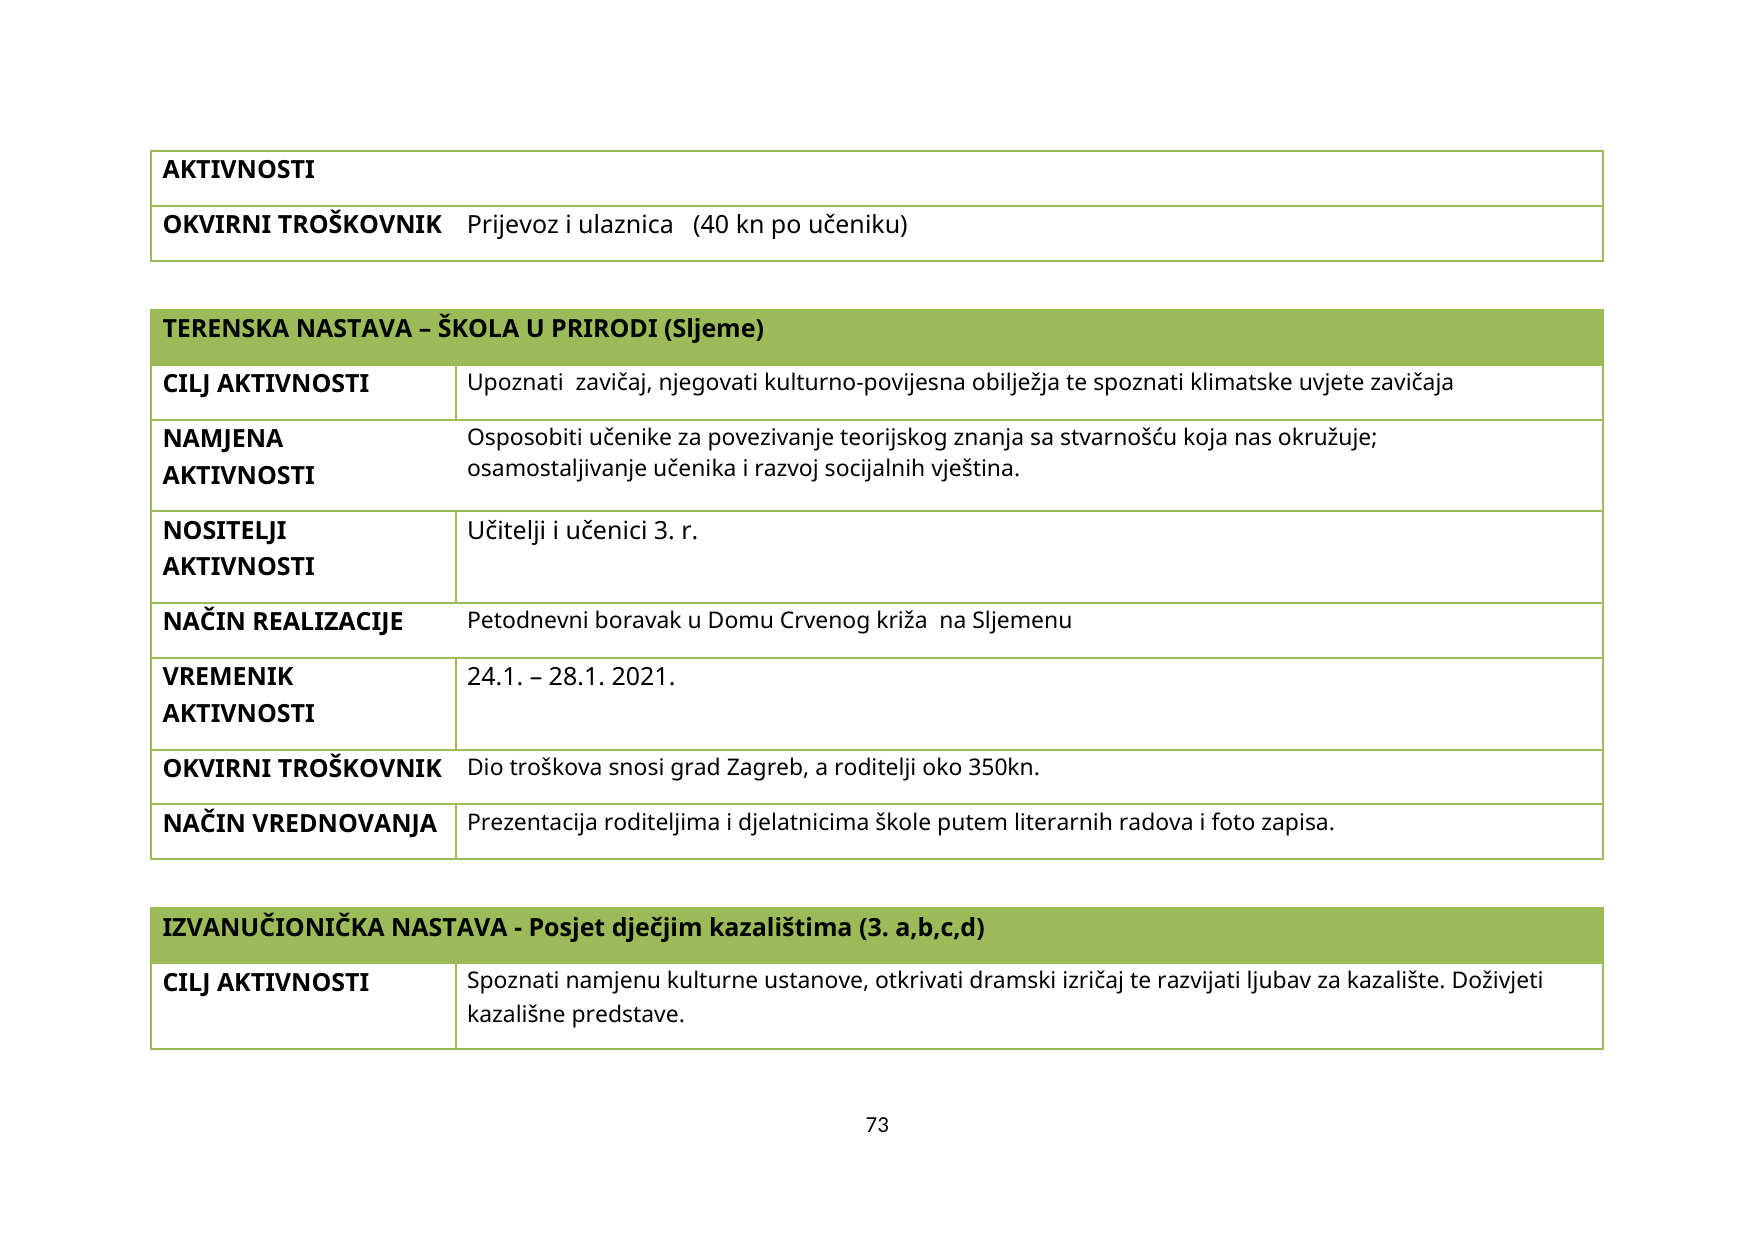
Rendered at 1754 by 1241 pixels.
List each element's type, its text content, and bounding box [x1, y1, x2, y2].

table_header IZVANUČIONIČKA NASTAVA - Posjet dječjim kazalištima (3. a,b,c,d) [152, 909, 1602, 962]
table_cell CILJ AKTIVNOSTI [152, 366, 455, 418]
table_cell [455, 152, 1602, 205]
table_cell VREMENIK AKTIVNOSTI [152, 659, 455, 748]
table_cell CILJ AKTIVNOSTI [152, 964, 455, 1048]
table_cell Osposobiti učenike za povezivanje teorijskog znanja sa stvarnošću koja nas okružuje; osamostaljivanje učenika i razvoj socijalnih vještina. [456, 421, 1602, 510]
table_header TERENSKA NASTAVA – ŠKOLA U PRIRODI (Sljeme) [152, 311, 1602, 364]
table_cell Petodnevni boravak u Domu Crvenog križa na Sljemenu [456, 604, 1602, 657]
table_cell OKVIRNI TROŠKOVNIK [152, 751, 456, 803]
table_cell 24.1. – 28.1. 2021. [457, 659, 1602, 748]
table_cell NAČIN VREDNOVANJA [152, 805, 455, 858]
table_cell VREMENIK AKTIVNOSTI [152, 152, 455, 205]
table_cell NAČIN REALIZACIJE [152, 604, 456, 657]
table_cell OKVIRNI TROŠKOVNIK [152, 207, 455, 260]
table_cell Upoznati zavičaj, njegovati kulturno-povijesna obilježja te spoznati klimatske uvjete zavičaja [457, 366, 1602, 418]
table_cell Prezentacija roditeljima i djelatnicima škole putem literarnih radova i foto zapisa. [457, 805, 1602, 858]
table_cell NAMJENA AKTIVNOSTI [152, 421, 456, 510]
table_cell Dio troškova snosi grad Zagreb, a roditelji oko 350kn. [456, 751, 1602, 803]
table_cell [457, 964, 1602, 1048]
table_cell NOSITELJI AKTIVNOSTI [152, 512, 455, 602]
table_cell Prijevoz i ulaznica (40 kn po učeniku) [455, 207, 1602, 260]
table_cell Učitelji i učenici 3. r. [457, 512, 1602, 602]
